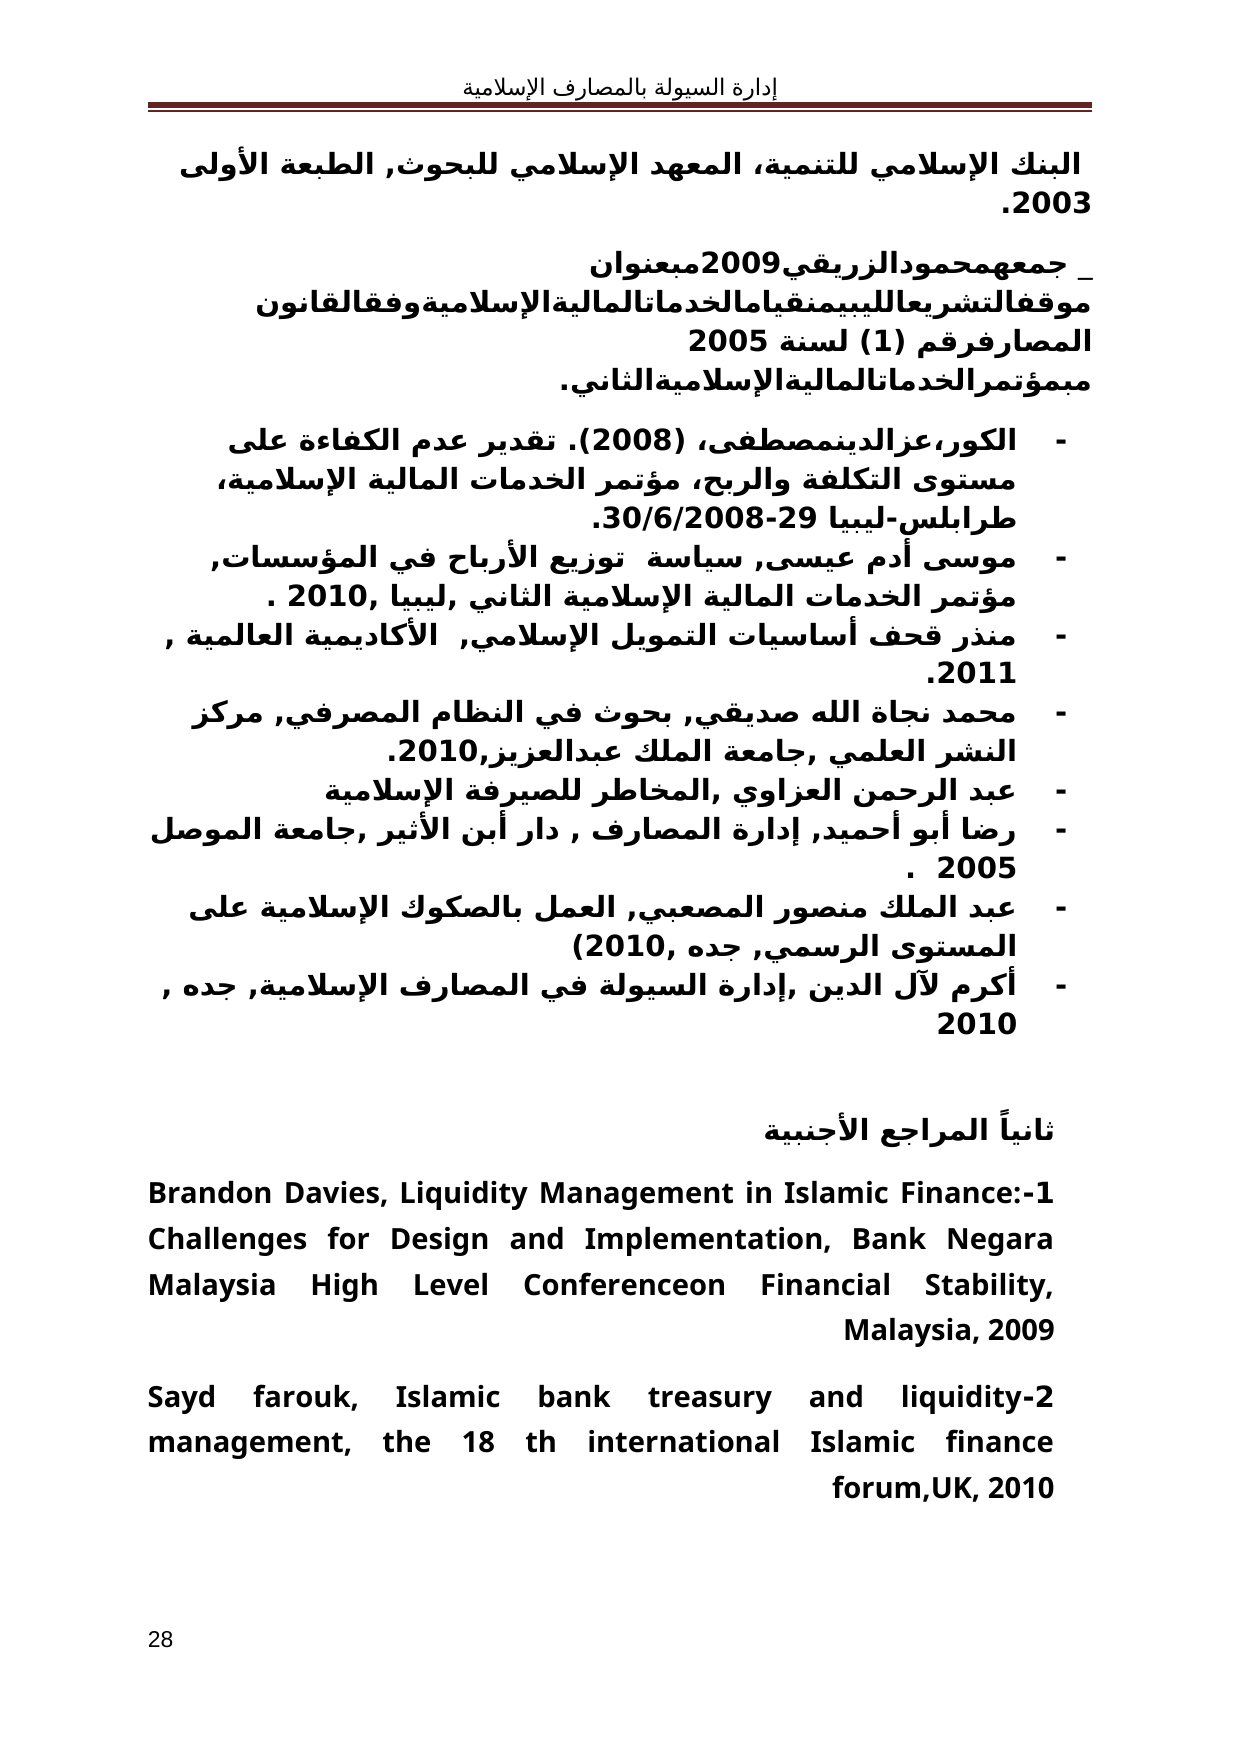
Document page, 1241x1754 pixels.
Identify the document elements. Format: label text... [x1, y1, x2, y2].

list أكرم لآل الدين ,إدارة السيولة في المصارف الإسلامية, جده ,2010 [148, 968, 1055, 1041]
list رضا أبو أحميد, إدارة المصارف , دار أبن الأثير ,جامعة الموصل 2005 . [148, 813, 1055, 886]
text 2-Sayd farouk, Islamic bank treasury and liquidity management, the 18 th international Islamic finance forum,UK, 2010 [148, 1376, 1055, 1507]
list موسى أدم عيسى, سياسة توزيع الأرباح في المؤسسات, مؤتمر الخدمات المالية الإسلامية الثاني ,ليبيا ,2010 . [148, 540, 1055, 613]
list عبد الرحمن العزاوي ,المخاطر للصيرفة الإسلامية [148, 774, 1055, 808]
text ثانياً المراجع الأجنبية [148, 1113, 1055, 1147]
list منذر قحف أساسيات التمويل الإسلامي, الأكاديمية العالمية ,2011. [148, 618, 1055, 691]
list الكور،عزالدينمصطفى، (2008). تقدير عدم الكفاءة على مستوى التكلفة والربح، مؤتمر الخدمات المالية الإسلامية، طرابلس-ليبيا 29-30/6/2008. [148, 423, 1055, 535]
list محمد نجاة الله صديقي, بحوث في النظام المصرفي, مركز النشر العلمي ,جامعة الملك عبدالعزيز,2010. [148, 696, 1055, 769]
list عبد الملك منصور المصعبي, العمل بالصكوك الإسلامية على المستوى الرسمي, جده ,2010) [148, 891, 1055, 963]
text 1-Brandon Davies, Liquidity Management in Islamic Finance: Challenges for Design and Implementation, Bank Negara Malaysia High Level Conferenceon Financial Stability, Malaysia, 2009 [148, 1173, 1055, 1349]
text _ جمعهمحمودالزريقي2009مبعنوان موقفالتشريعالليبيمنقيامالخدماتالماليةالإسلاميةوفقالقانون المصارفرقم (1) لسنة 2005 مبمؤتمرالخدماتالماليةالإسلاميةالثاني. [148, 246, 1092, 397]
text البنك الإسلامي للتنمية، المعهد الإسلامي للبحوث, الطبعة الأولى 2003. [148, 148, 1092, 221]
